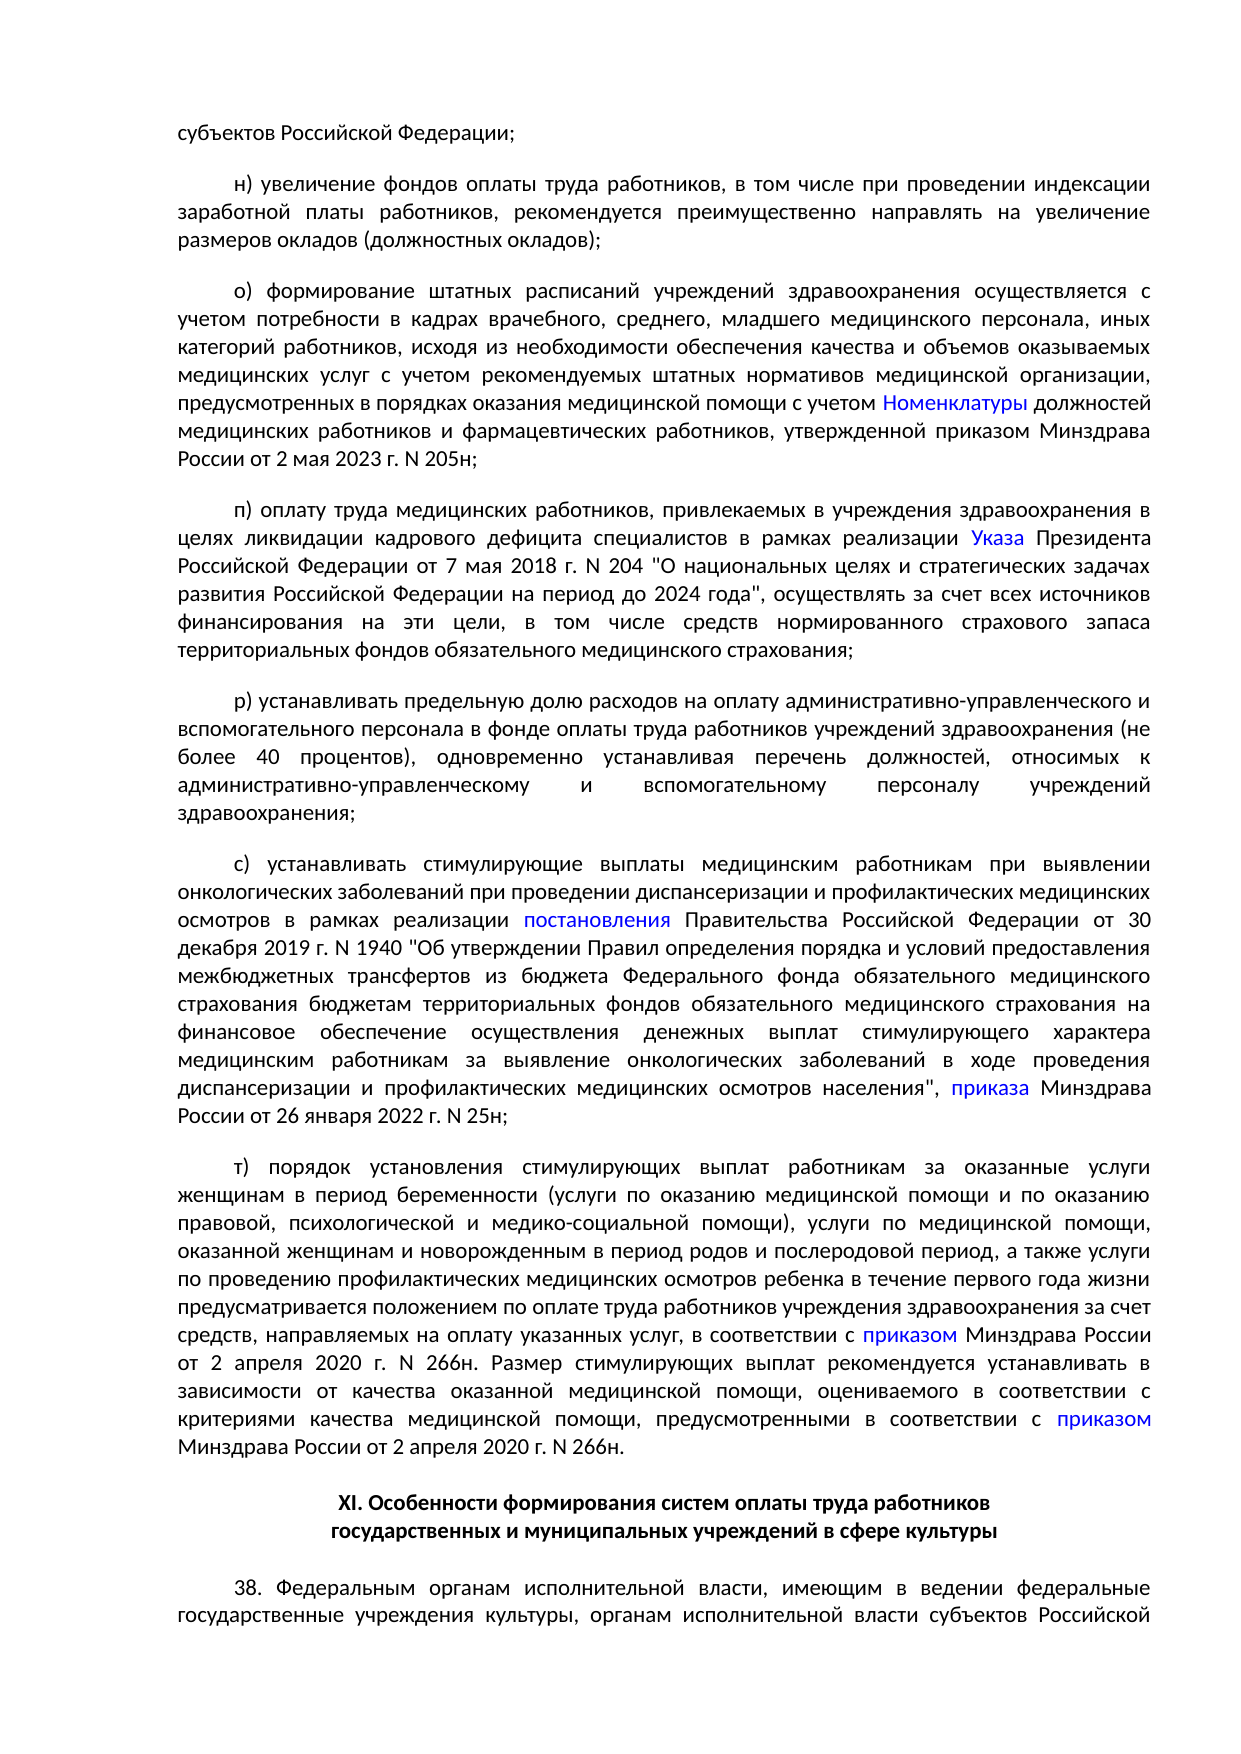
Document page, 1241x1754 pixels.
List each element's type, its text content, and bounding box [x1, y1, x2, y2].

text н) увеличение фондов оплаты труда работников, в том числе при проведении индексации заработной платы работников, рекомендуется преимущественно направлять на увеличение размеров окладов (должностных окладов); [177, 169, 1152, 253]
title XI. Особенности формирования систем оплаты труда работников [177, 1488, 1152, 1517]
text п) оплату труда медицинских работников, привлекаемых в учреждения здравоохранения в целях ликвидации кадрового дефицита специалистов в рамках реализации Указа Президента Российской Федерации от 7 мая 2018 г. N 204 "О национальных целях и стратегических задачах развития Российской Федерации на период до 2024 года", осуществлять за счет всех источников финансирования на эти цели, в том числе средств нормированного страхового запаса территориальных фондов обязательного медицинского страхования; [177, 495, 1152, 663]
text с) устанавливать стимулирующие выплаты медицинским работникам при выявлении онкологических заболеваний при проведении диспансеризации и профилактических медицинских осмотров в рамках реализации постановления Правительства Российской Федерации от 30 декабря 2019 г. N 1940 "Об утверждении Правил определения порядка и условий предоставления межбюджетных трансфертов из бюджета Федерального фонда обязательного медицинского страхования бюджетам территориальных фондов обязательного медицинского страхования на финансовое обеспечение осуществления денежных выплат стимулирующего характера медицинским работникам за выявление онкологических заболеваний в ходе проведения диспансеризации и профилактических медицинских осмотров населения", приказа Минздрава России от 26 января 2022 г. N 25н; [177, 849, 1152, 1129]
text о) формирование штатных расписаний учреждений здравоохранения осуществляется с учетом потребности в кадрах врачебного, среднего, младшего медицинского персонала, иных категорий работников, исходя из необходимости обеспечения качества и объемов оказываемых медицинских услуг с учетом рекомендуемых штатных нормативов медицинской организации, предусмотренных в порядках оказания медицинской помощи с учетом Номенклатуры должностей медицинских работников и фармацевтических работников, утвержденной приказом Минздрава России от 2 мая 2023 г. N 205н; [177, 276, 1152, 472]
title государственных и муниципальных учреждений в сфере культуры [177, 1517, 1152, 1544]
text р) устанавливать предельную долю расходов на оплату административно-управленческого и вспомогательного персонала в фонде оплаты труда работников учреждений здравоохранения (не более 40 процентов), одновременно устанавливая перечень должностей, относимых к административно-управленческому и вспомогательному персоналу учреждений здравоохранения; [177, 686, 1152, 826]
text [177, 1573, 1152, 1629]
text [177, 118, 1152, 146]
text т) порядок установления стимулирующих выплат работникам за оказанные услуги женщинам в период беременности (услуги по оказанию медицинской помощи и по оказанию правовой, психологической и медико-социальной помощи), услуги по медицинской помощи, оказанной женщинам и новорожденным в период родов и послеродовой период, а также услуги по проведению профилактических медицинских осмотров ребенка в течение первого года жизни предусматривается положением по оплате труда работников учреждения здравоохранения за счет средств, направляемых на оплату указанных услуг, в соответствии с приказом Минздрава России от 2 апреля 2020 г. N 266н. Размер стимулирующих выплат рекомендуется устанавливать в зависимости от качества оказанной медицинской помощи, оцениваемого в соответствии с критериями качества медицинской помощи, предусмотренными в соответствии с приказом Минздрава России от 2 апреля 2020 г. N 266н. [177, 1152, 1152, 1461]
